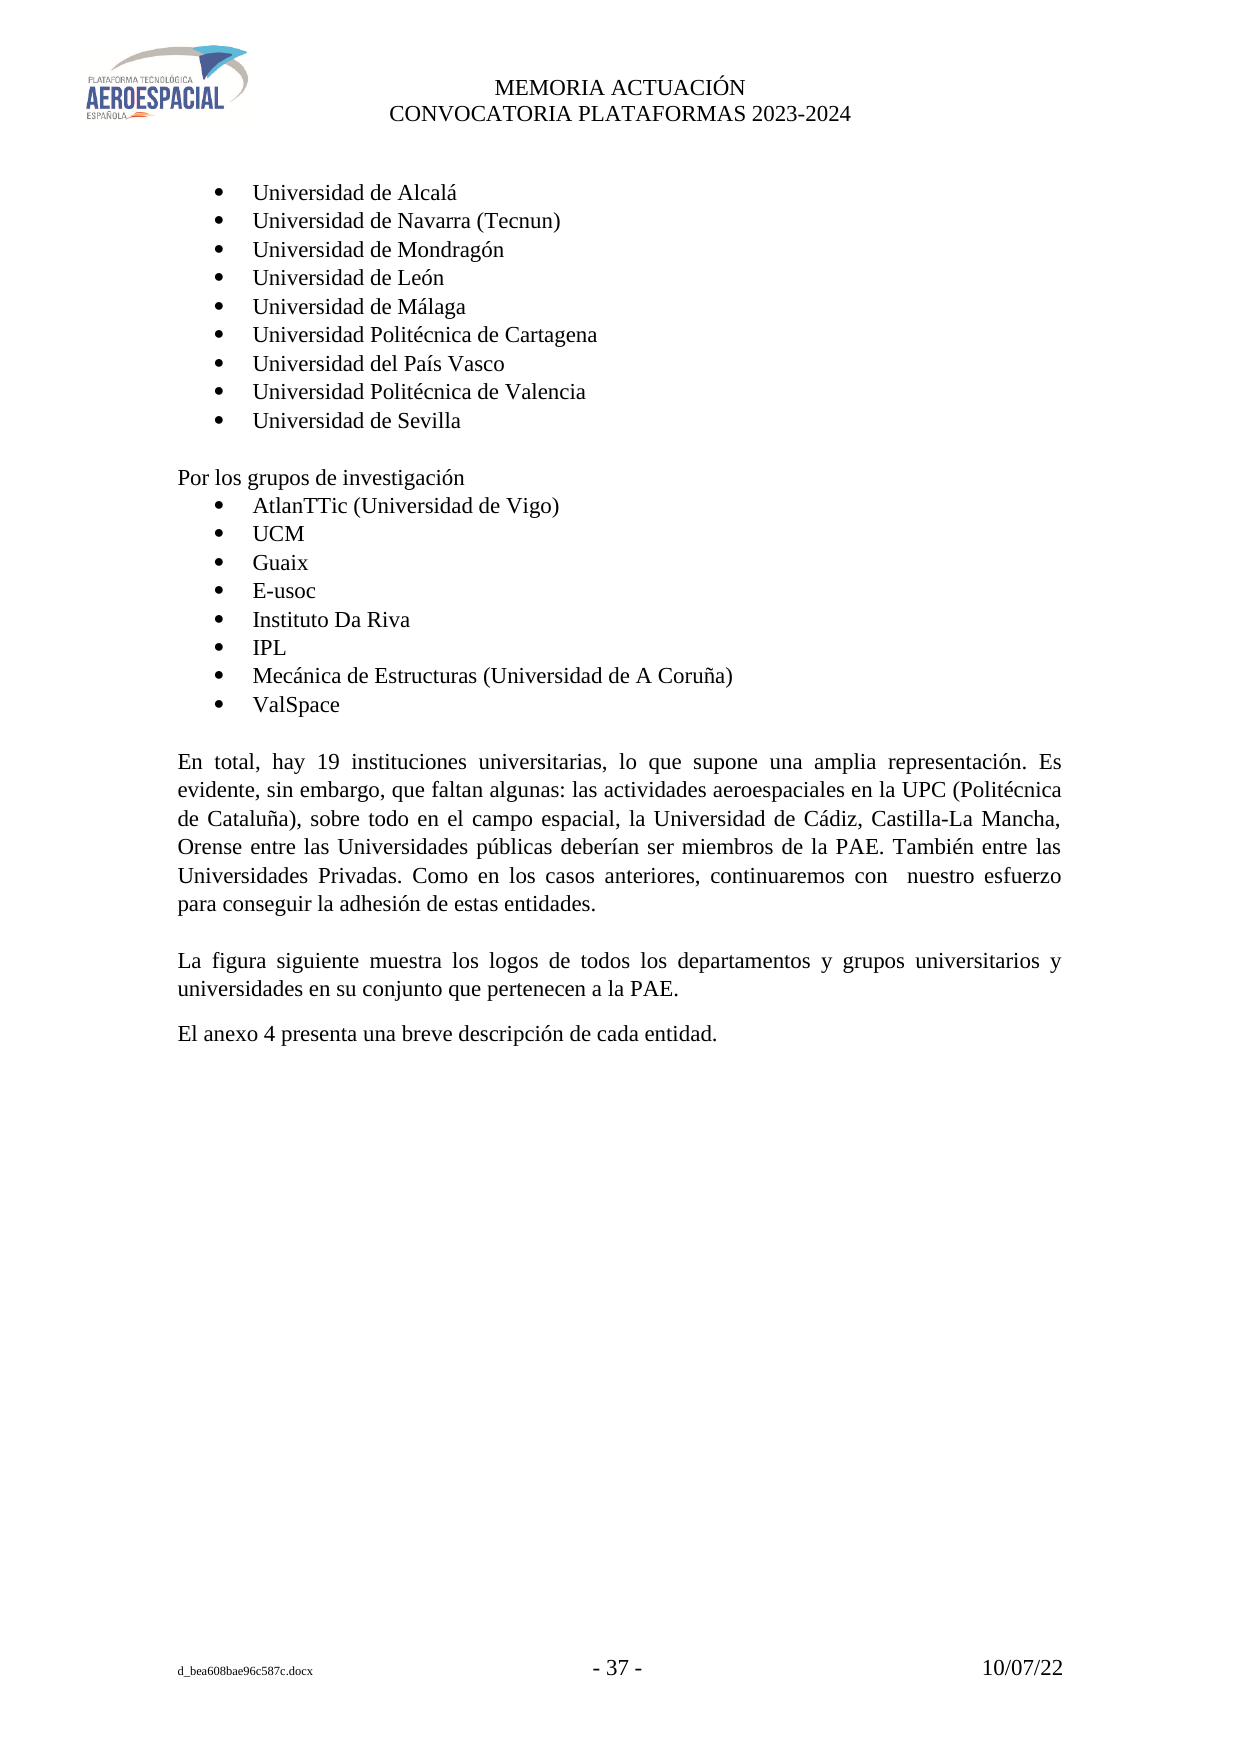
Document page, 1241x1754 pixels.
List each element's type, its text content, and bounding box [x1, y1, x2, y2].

list Universidad de Alcalá [215, 179, 1063, 206]
text Por los grupos de investigación [177, 463, 1063, 490]
list Guaix [215, 549, 1063, 575]
picture [76, 42, 252, 125]
list Universidad de Sevilla [215, 407, 1063, 433]
text La figura siguiente muestra los logos de todos los departamentos y grupos universitarios y universidades en su conjunto que pertenecen a la PAE. [177, 947, 1063, 1002]
list UCM [215, 520, 1063, 547]
text El anexo 4 presenta una breve descripción de cada entidad. [177, 1021, 1063, 1047]
list Universidad del País Vasco [215, 350, 1063, 376]
text En total, hay 19 instituciones universitarias, lo que supone una amplia representación. Es evidente, sin embargo, que faltan algunas: las actividades aeroespaciales en la UPC (Politécnica de Cataluña), sobre todo en el campo espacial, la Universidad de Cádiz, Castilla-La Mancha, Orense entre las Universidades públicas deberían ser miembros de la PAE. También entre las Universidades Privadas. Como en los casos anteriores, continuaremos con nuestro esfuerzo para conseguir la adhesión de estas entidades. [177, 748, 1063, 916]
list Instituto Da Riva [215, 606, 1063, 632]
list IPL [215, 634, 1063, 661]
list Universidad Politécnica de Valencia [215, 378, 1063, 404]
list Mecánica de Estructuras (Universidad de A Coruña) [215, 663, 1063, 689]
list AtlanTTic (Universidad de Vigo) [215, 492, 1063, 518]
list E-usoc [215, 577, 1063, 604]
list Universidad de Mondragón [215, 236, 1063, 262]
list Universidad de Málaga [215, 293, 1063, 319]
list Universidad Politécnica de Cartagena [215, 321, 1063, 348]
list Universidad de León [215, 264, 1063, 291]
list ValSpace [215, 691, 1063, 717]
list Universidad de Navarra (Tecnun) [215, 208, 1063, 234]
